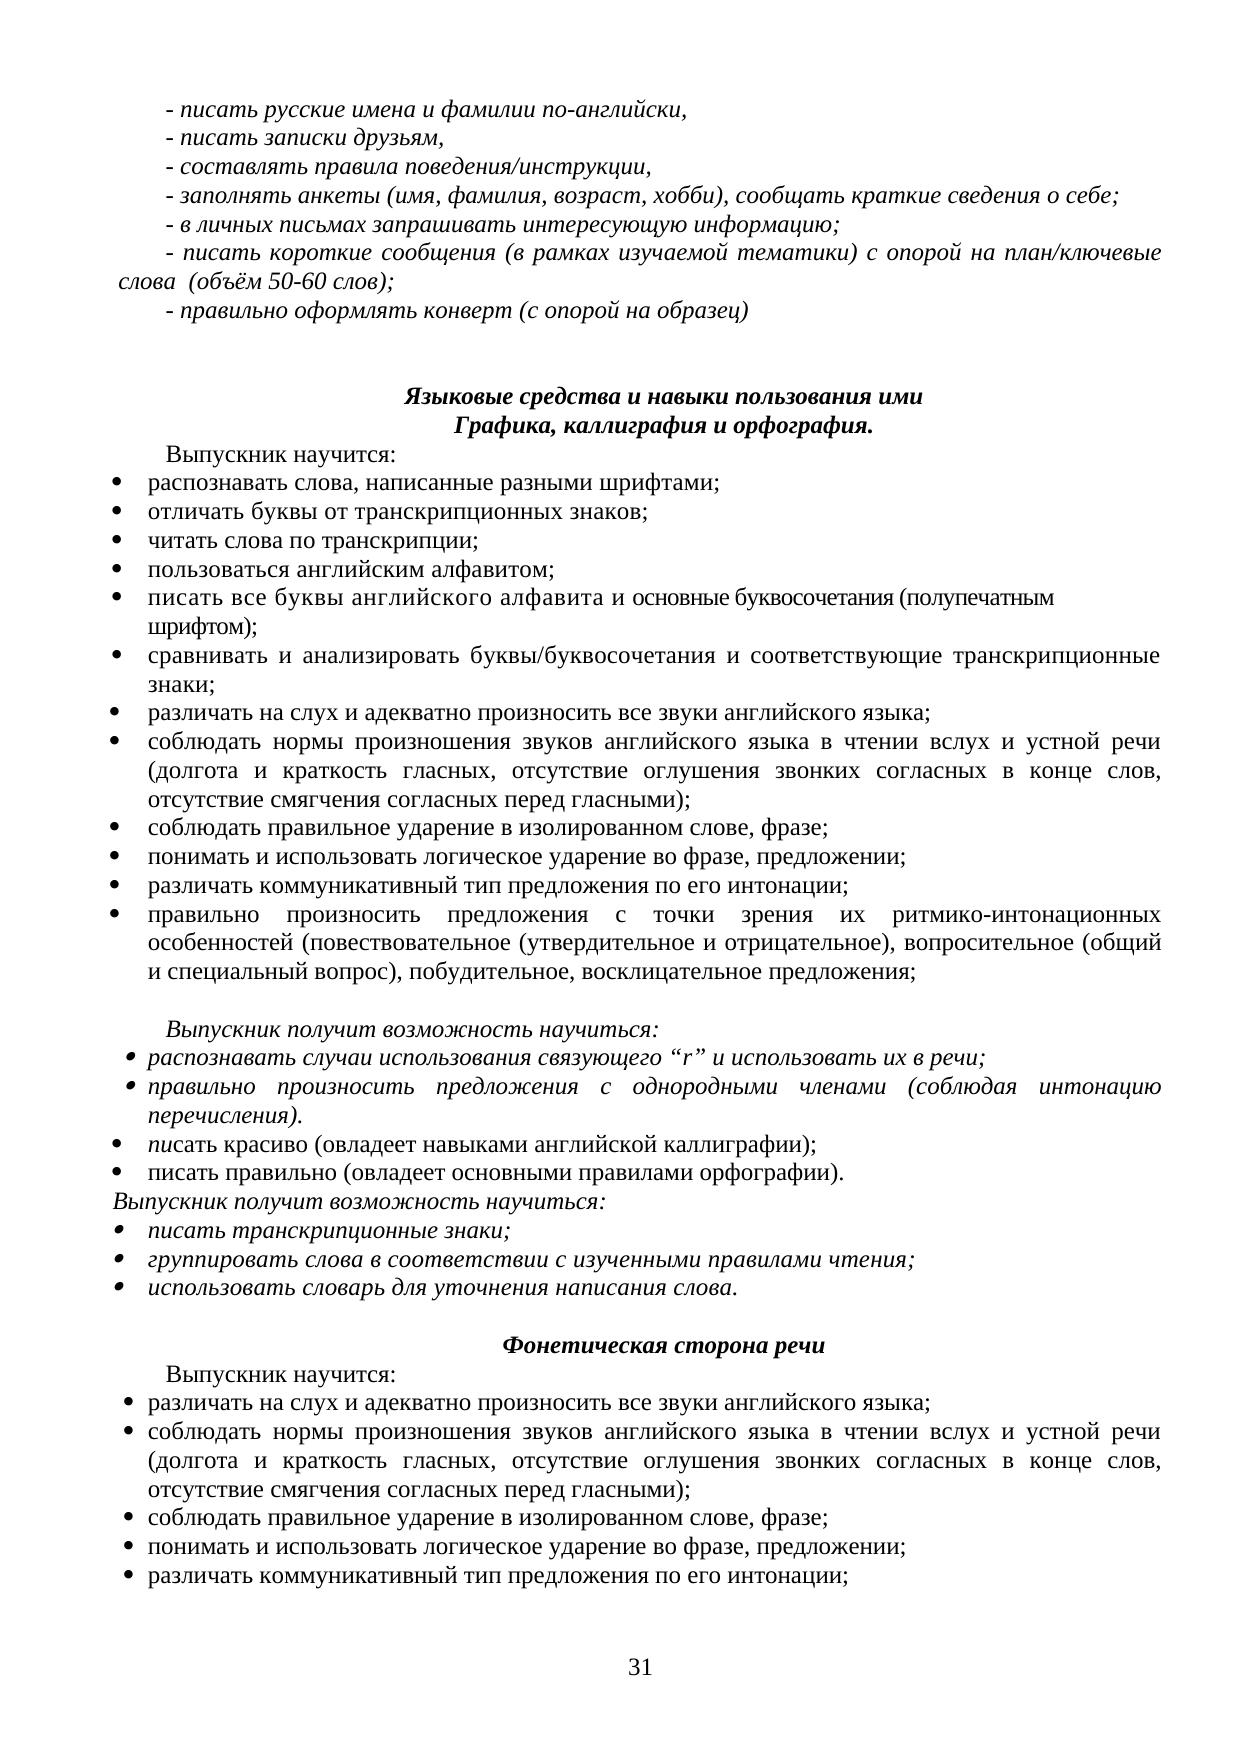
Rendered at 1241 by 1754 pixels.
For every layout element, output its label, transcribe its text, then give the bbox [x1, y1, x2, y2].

list различать на слух и адекватно произносить все звуки английского языка; [110, 697, 1162, 726]
text Выпускник получит возможность научиться: [112, 1186, 1162, 1215]
text Языковые средства и навыки пользования ими [118, 381, 1162, 410]
list правильно произносить предложения с точки зрения их ритмико-интонационных особенностей (повествовательное (утвердительное и отрицательное), вопросительное (общий и специальный вопрос), побудительное, восклицательное предложения; [110, 899, 1162, 985]
list отличать буквы от транскрипционных знаков; [112, 496, 1162, 525]
text - писать короткие сообщения (в рамках изучаемой тематики) с опорой на план/ключевые слова (объём 50-60 слов); [118, 237, 1162, 295]
list соблюдать нормы произношения звуков английского языка в чтении вслух и устной речи (долгота и краткость гласных, отсутствие оглушения звонких согласных в конце слов, отсутствие смягчения согласных перед гласными); [110, 726, 1162, 812]
list различать на слух и адекватно произносить все звуки английского языка; [124, 1387, 1162, 1416]
list писать красиво (овладеет навыками английской каллиграфии); [112, 1129, 1162, 1157]
list правильно произносить предложения с однородными членами (соблюдая интонацию перечисления). [124, 1071, 1162, 1129]
list соблюдать правильное ударение в изолированном слове, фразе; [110, 812, 1162, 841]
text - правильно оформлять конверт (с опорой на образец) [118, 295, 1162, 324]
list писать правильно (овладеет основными правилами орфографии). [112, 1157, 1162, 1186]
list различать коммуникативный тип предложения по его интонации; [110, 870, 1162, 899]
list понимать и использовать логическое ударение во фразе, предложении; [124, 1531, 1162, 1560]
text - в личных письмах запрашивать интересующую информацию; [118, 209, 1162, 237]
list соблюдать нормы произношения звуков английского языка в чтении вслух и устной речи (долгота и краткость гласных, отсутствие оглушения звонких согласных в конце слов, отсутствие смягчения согласных перед гласными); [124, 1416, 1162, 1502]
list распознавать слова, написанные разными шрифтами; [112, 467, 1162, 496]
list писать все буквы английского алфавита и основные буквосочетания (полупечатным шрифтом); [112, 582, 1162, 640]
text Выпускник научится: [118, 1359, 1162, 1387]
list пользоваться английским алфавитом; [112, 554, 1162, 582]
list понимать и использовать логическое ударение во фразе, предложении; [110, 841, 1162, 870]
list сравнивать и анализировать буквы/буквосочетания и соответствующие транскрипционные знаки; [112, 640, 1162, 697]
text - составлять правила поведения/инструкции, [118, 151, 1162, 180]
text Графика, каллиграфия и орфография. [118, 410, 1162, 439]
text Выпускник научится: [118, 439, 1162, 467]
list писать транскрипционные знаки; [112, 1215, 1162, 1244]
list группировать слова в соответствии с изученными правилами чтения; [112, 1244, 1162, 1272]
text Фонетическая сторона речи [118, 1330, 1162, 1359]
text Выпускник получит возможность научиться: [118, 1014, 1162, 1042]
text - заполнять анкеты (имя, фамилия, возраст, хобби), сообщать краткие сведения о себе; [118, 180, 1162, 209]
list использовать словарь для уточнения написания слова. [112, 1272, 1162, 1301]
text - писать русские имена и фамилии по-английски, [118, 94, 1162, 122]
list читать слова по транскрипции; [112, 525, 1162, 554]
list соблюдать правильное ударение в изолированном слове, фразе; [124, 1502, 1162, 1531]
list различать коммуникативный тип предложения по его интонации; [124, 1560, 1162, 1589]
text - писать записки друзьям, [118, 122, 1162, 151]
list распознавать случаи использования связующего “r” и использовать их в речи; [124, 1042, 1162, 1071]
